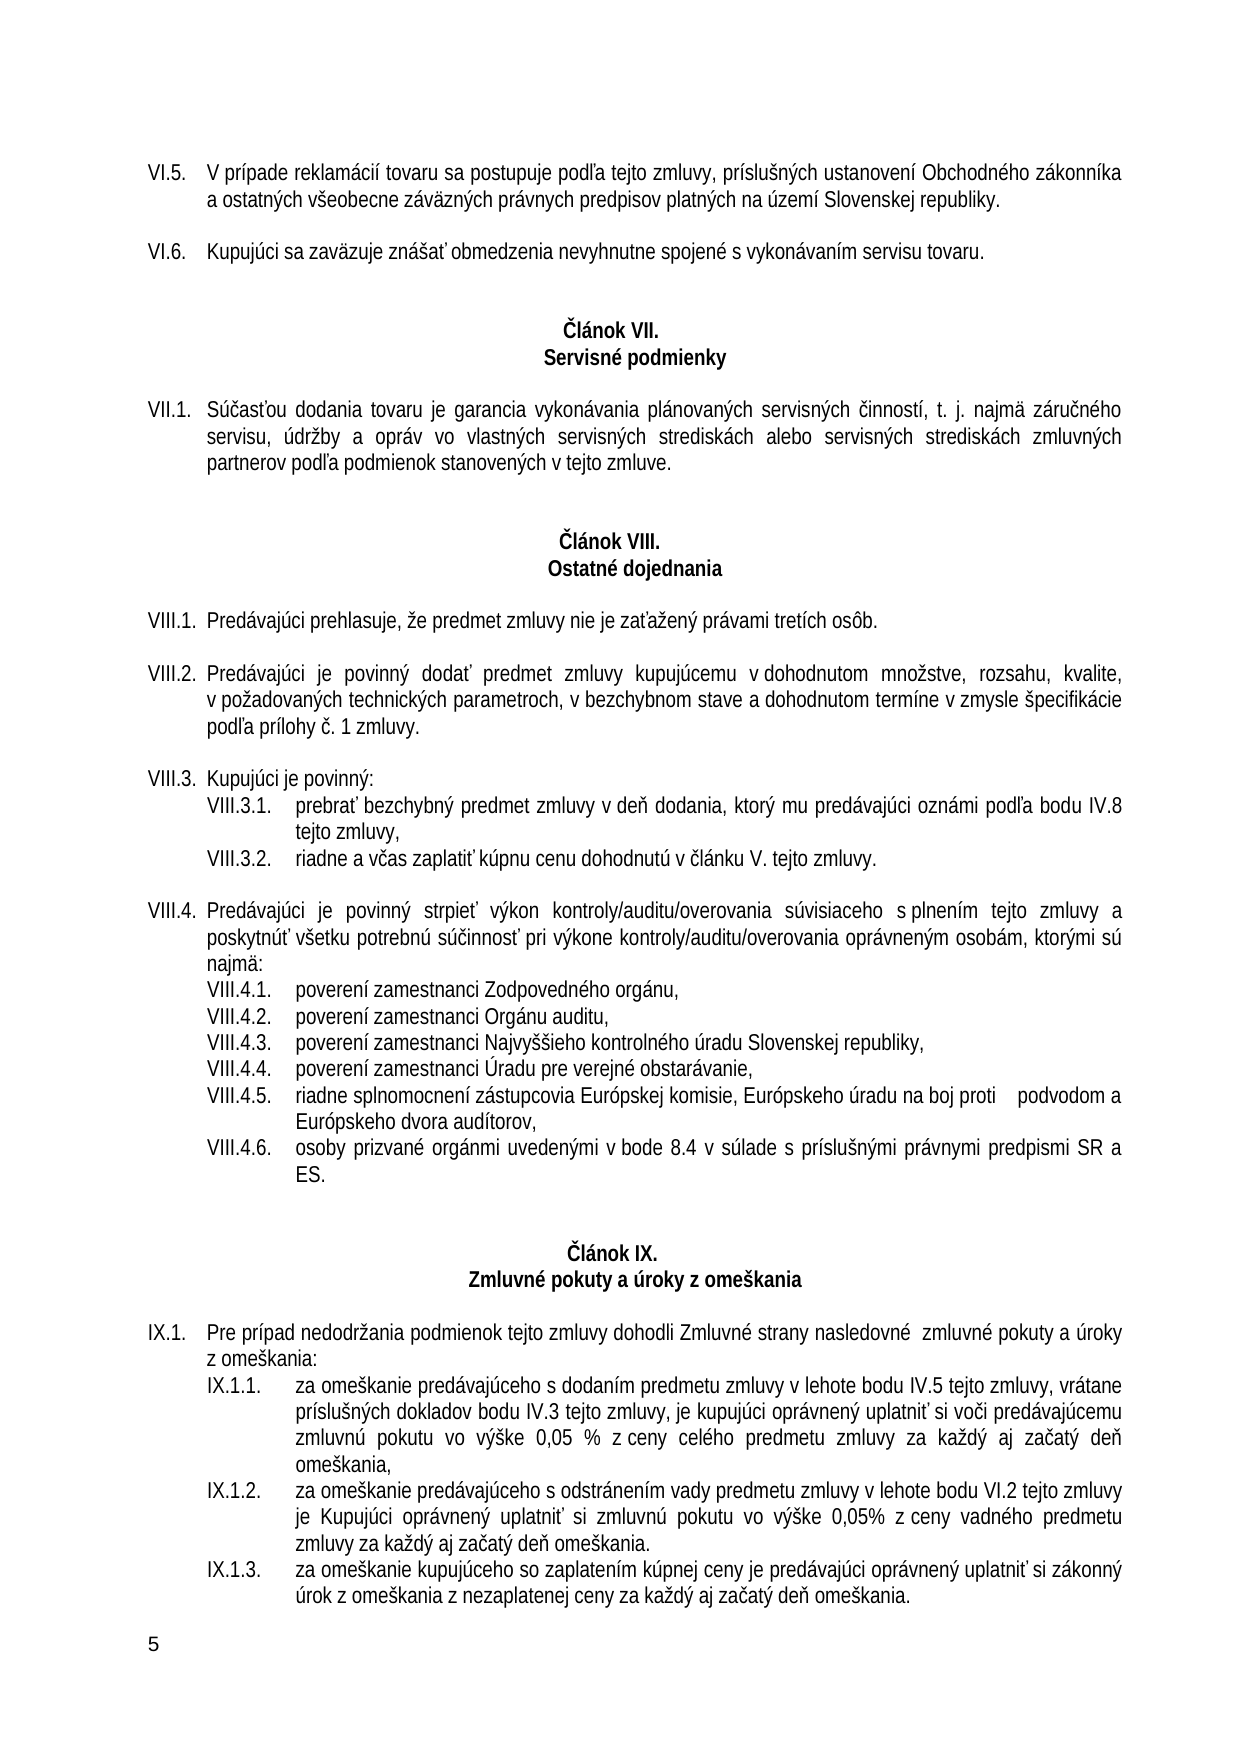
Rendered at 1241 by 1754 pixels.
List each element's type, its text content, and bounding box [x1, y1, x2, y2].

list za omeškanie kupujúceho so zaplatením kúpnej ceny je predávajúci oprávnený uplatniť si zákonný úrok z omeškania z nezaplatenej ceny za každý aj začatý deň omeškania. [207, 1556, 1122, 1609]
list Kupujúci je povinný: [148, 765, 1122, 792]
list Kupujúci sa zaväzuje znášať obmedzenia nevyhnutne spojené s vykonávaním servisu tovaru. [148, 238, 1122, 265]
list Predávajúci prehlasuje, že predmet zmluvy nie je zaťažený právami tretích osôb. [148, 607, 1122, 634]
list poverení zamestnanci Najvyššieho kontrolného úradu Slovenskej republiky, [207, 1029, 1122, 1055]
list za omeškanie predávajúceho s dodaním predmetu zmluvy v lehote bodu 4.5 tejto zmluvy, vrátane príslušných dokladov bodu 4.3 tejto zmluvy, je kupujúci oprávnený uplatniť si voči predávajúcemu zmluvnú pokutu vo výške 0,05 % z ceny celého predmetu zmluvy za každý aj začatý deň omeškania, [207, 1372, 1122, 1477]
text Zmluvné pokuty a úroky z omeškania [148, 1266, 1122, 1292]
list poverení zamestnanci Orgánu auditu, [207, 1003, 1122, 1029]
list za omeškanie predávajúceho s odstránením vady predmetu zmluvy v lehote bodu 6.2 tejto zmluvy je Kupujúci oprávnený uplatniť si zmluvnú pokutu vo výške 0,05% z ceny vadného predmetu zmluvy za každý aj začatý deň omeškania. [207, 1477, 1122, 1556]
list Predávajúci je povinný strpieť výkon kontroly/auditu/overovania súvisiaceho s plnením tejto zmluvy a poskytnúť všetku potrebnú súčinnosť pri výkone kontroly/auditu/overovania oprávneným osobám, ktorými sú najmä: [148, 897, 1122, 976]
text Servisné podmienky [148, 344, 1122, 370]
list poverení zamestnanci Zodpovedného orgánu, [207, 976, 1122, 1003]
list prebrať bezchybný predmet zmluvy v deň dodania, ktorý mu predávajúci oznámi podľa bodu 4.8 tejto zmluvy, [207, 792, 1122, 844]
list osoby prizvané orgánmi uvedenými v bode 8.4 v súlade s príslušnými právnymi predpismi SR a ES. [207, 1134, 1122, 1187]
list V prípade reklamácií tovaru sa postupuje podľa tejto zmluvy, príslušných ustanovení Obchodného zákonníka a ostatných všeobecne záväzných právnych predpisov platných na území Slovenskej republiky. [148, 159, 1122, 212]
list riadne splnomocnení zástupcovia Európskej komisie, Európskeho úradu na boj proti podvodom a Európskeho dvora audítorov, [207, 1082, 1122, 1134]
list Pre prípad nedodržania podmienok tejto zmluvy dohodli Zmluvné strany nasledovné zmluvné pokuty a úroky z omeškania: [148, 1319, 1122, 1372]
list Súčasťou dodania tovaru je garancia vykonávania plánovaných servisných činností, t. j. najmä záručného servisu, údržby a opráv vo vlastných servisných strediskách alebo servisných strediskách zmluvných partnerov podľa podmienok stanovených v tejto zmluve. [148, 396, 1122, 476]
list riadne a včas zaplatiť kúpnu cenu dohodnutú v článku V. tejto zmluvy. [207, 844, 1122, 871]
list Predávajúci je povinný dodať predmet zmluvy kupujúcemu v dohodnutom množstve, rozsahu, kvalite, v požadovaných technických parametroch, v bezchybnom stave a dohodnutom termíne v zmysle špecifikácie podľa prílohy č. 1 zmluvy. [148, 660, 1122, 739]
list poverení zamestnanci Úradu pre verejné obstarávanie, [207, 1055, 1122, 1082]
text Ostatné dojednania [148, 554, 1122, 581]
